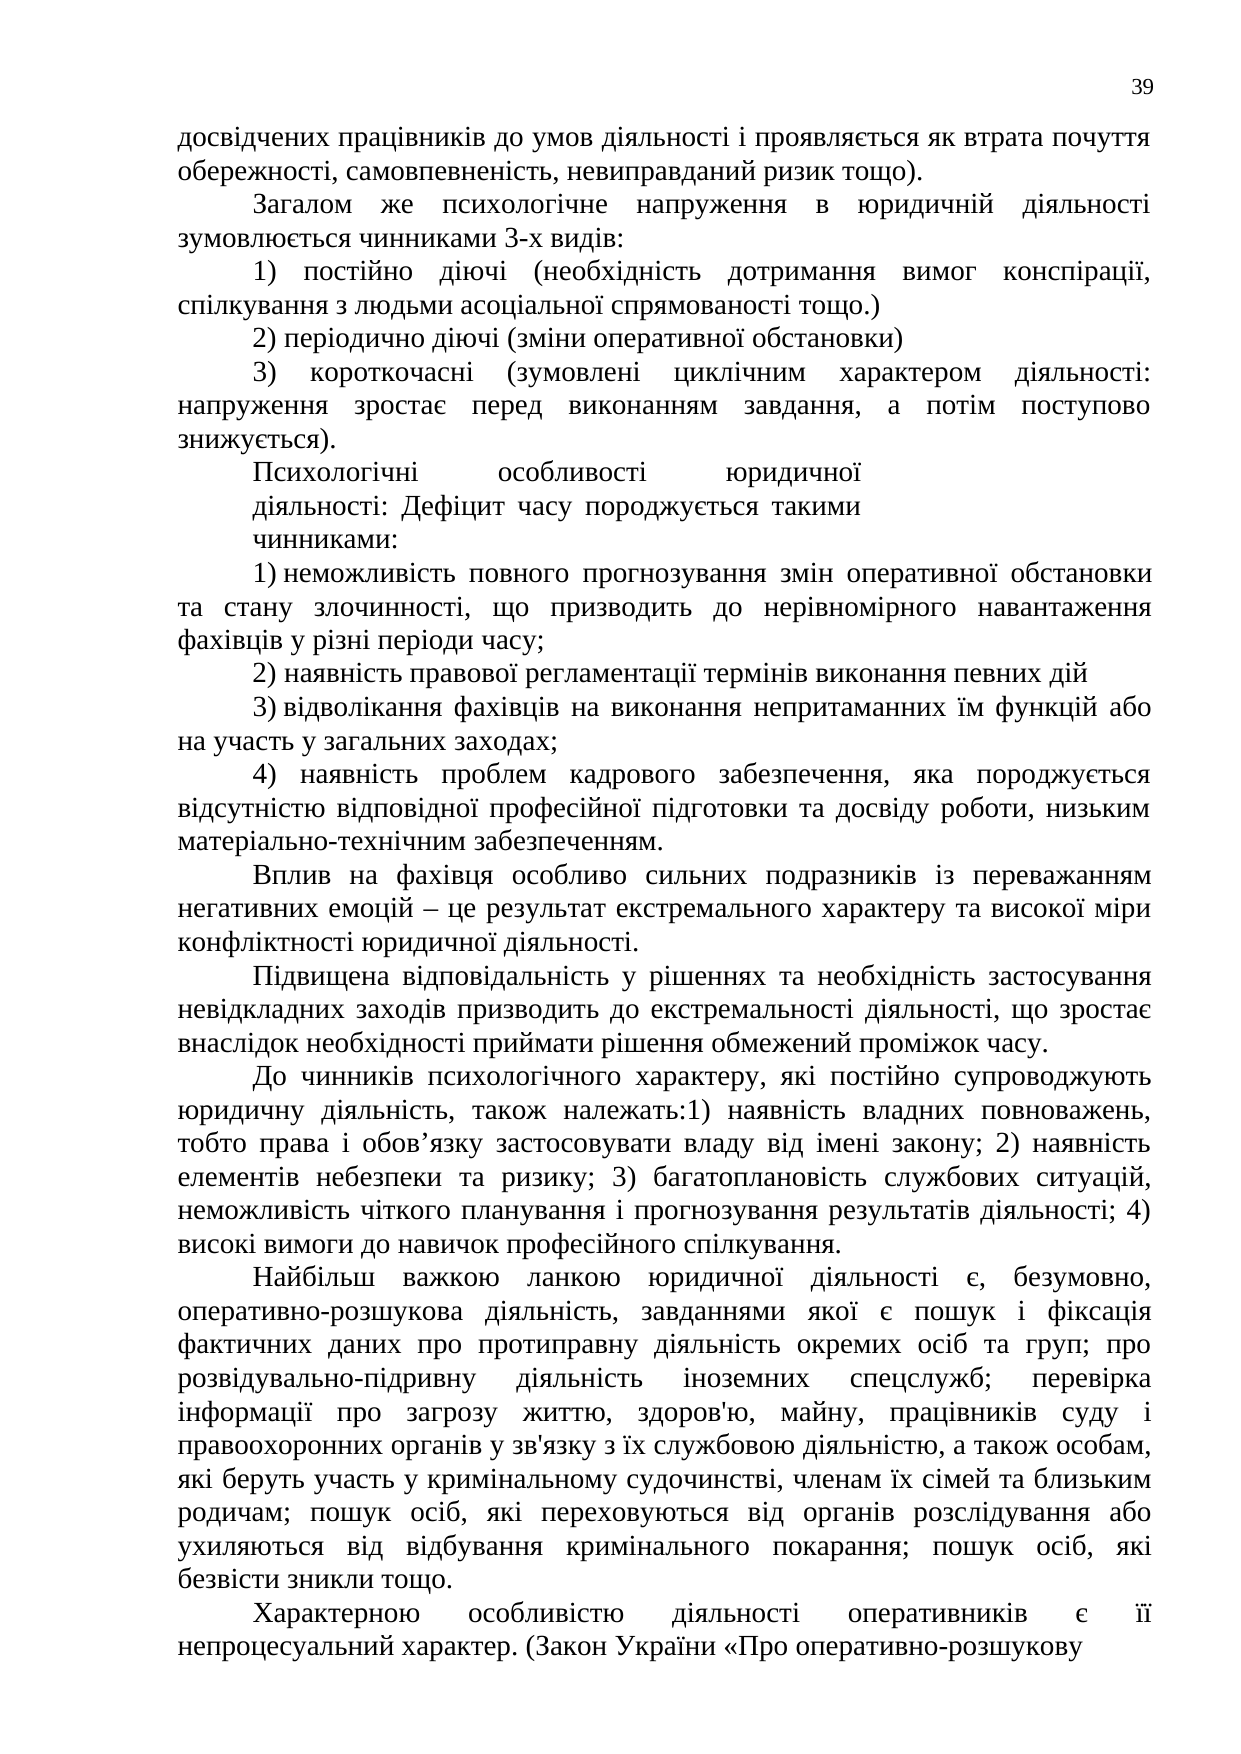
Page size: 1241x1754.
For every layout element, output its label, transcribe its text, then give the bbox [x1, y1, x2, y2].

text Психологічні особливості юридичної діяльності: Дефіцит часу породжується такими чинниками: [252, 454, 861, 555]
list неможливість повного прогнозування змін оперативної обстановки та стану злочинності, що призводить до нерівномірного навантаження фахівців у різні періоди часу; [177, 555, 1152, 656]
text Загалом же психологічне напруження в юридичній діяльності зумовлюється чинниками 3-х видів: [177, 186, 1152, 253]
text До чинників психологічного характеру, які постійно супроводжують юридичну діяльність, також належать:1) наявність владних повноважень, тобто права і обов’язку застосовувати владу від імені закону; 2) наявність елементів небезпеки та ризику; 3) багатоплановість службових ситуацій, неможливість чіткого планування і прогнозування результатів діяльності; 4) високі вимоги до навичок професійного спілкування. [177, 1058, 1152, 1259]
list відволікання фахівців на виконання непритаманних їм функцій або на участь у загальних заходах; [177, 689, 1152, 756]
text Підвищена відповідальність у рішеннях та необхідність застосування невідкладних заходів призводить до екстремальності діяльності, що зростає внаслідок необхідності приймати рішення обмежений проміжок часу. [177, 958, 1152, 1058]
list наявність проблем кадрового забезпечення, яка породжується відсутністю відповідної професійної підготовки та досвіду роботи, низьким матеріально-технічним забезпеченням. [177, 756, 1151, 857]
text Вплив на фахівця особливо сильних подразників із переважанням негативних емоцій – це результат екстремального характеру та високої міри конфліктності юридичної діяльності. [177, 857, 1152, 958]
list постійно діючі (необхідність дотримання вимог конспірації, спілкування з людьми асоціальної спрямованості тощо.) [177, 253, 1152, 320]
list короткочасні (зумовлені циклічним характером діяльності: напруження зростає перед виконанням завдання, а потім поступово знижується). [177, 354, 1152, 454]
text Найбільш важкою ланкою юридичної діяльності є, безумовно, оперативно-розшукова діяльність, завданнями якої є пошук і фіксація фактичних даних про протиправну діяльність окремих осіб та груп; про розвідувально-підривну діяльність іноземних спецслужб; перевірка інформації про загрозу життю, здоров'ю, майну, працівників суду і правоохоронних органів у зв'язку з їх службовою діяльністю, а також особам, які беруть участь у кримінальному судочинстві, членам їх сімей та близьким родичам; пошук осіб, які переховуються від органів розслідування або ухиляються від відбування кримінального покарання; пошук осіб, які безвісти зникли тощо. [177, 1259, 1152, 1595]
text Характерною особливістю діяльності оперативників є її непроцесуальний характер. (Закон України «Про оперативно-розшукову [177, 1595, 1152, 1662]
list наявність правової регламентації термінів виконання певних дій [252, 656, 1163, 689]
text досвідчених працівників до умов діяльності і проявляється як втрата почуття обережності, самовпевненість, невиправданий ризик тощо). [177, 119, 1151, 186]
list періодично діючі (зміни оперативної обстановки) [252, 320, 1163, 354]
